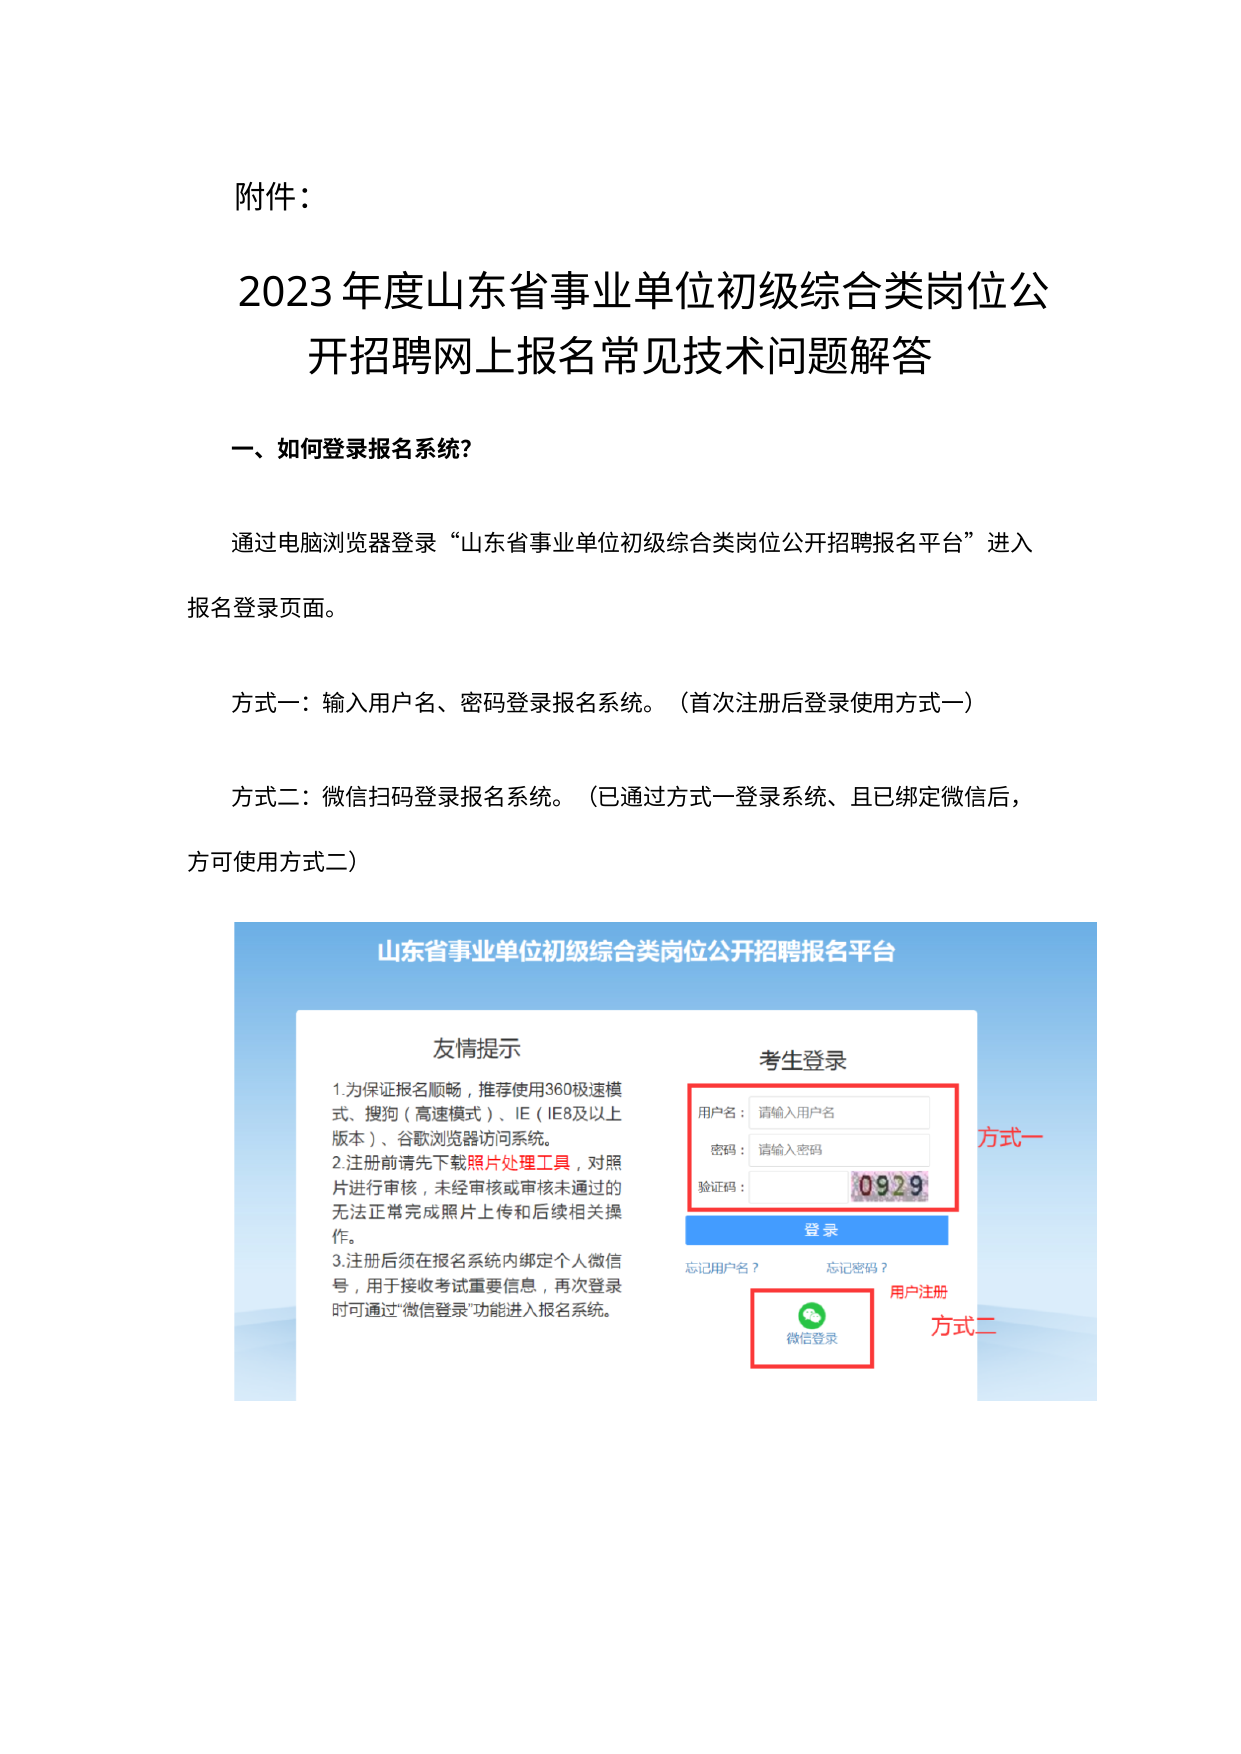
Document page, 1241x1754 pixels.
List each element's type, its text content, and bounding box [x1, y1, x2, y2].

text 附件： [187, 162, 1053, 227]
text 方式二：微信扫码登录报名系统。（已通过方式一登录系统、且已绑定微信后，方可使用方式二） [187, 763, 1053, 893]
text 2023年度山东省事业单位初级综合类岗位公开招聘网上报名常见技术问题解答 [187, 256, 1053, 386]
text 一、如何登录报名系统？ [187, 415, 1053, 480]
text 通过电脑浏览器登录“山东省事业单位初级综合类岗位公开招聘报名平台”进入报名登录页面。 [187, 509, 1053, 639]
picture [234, 922, 1097, 1401]
text 方式一：输入用户名、密码登录报名系统。（首次注册后登录使用方式一） [187, 669, 1053, 734]
